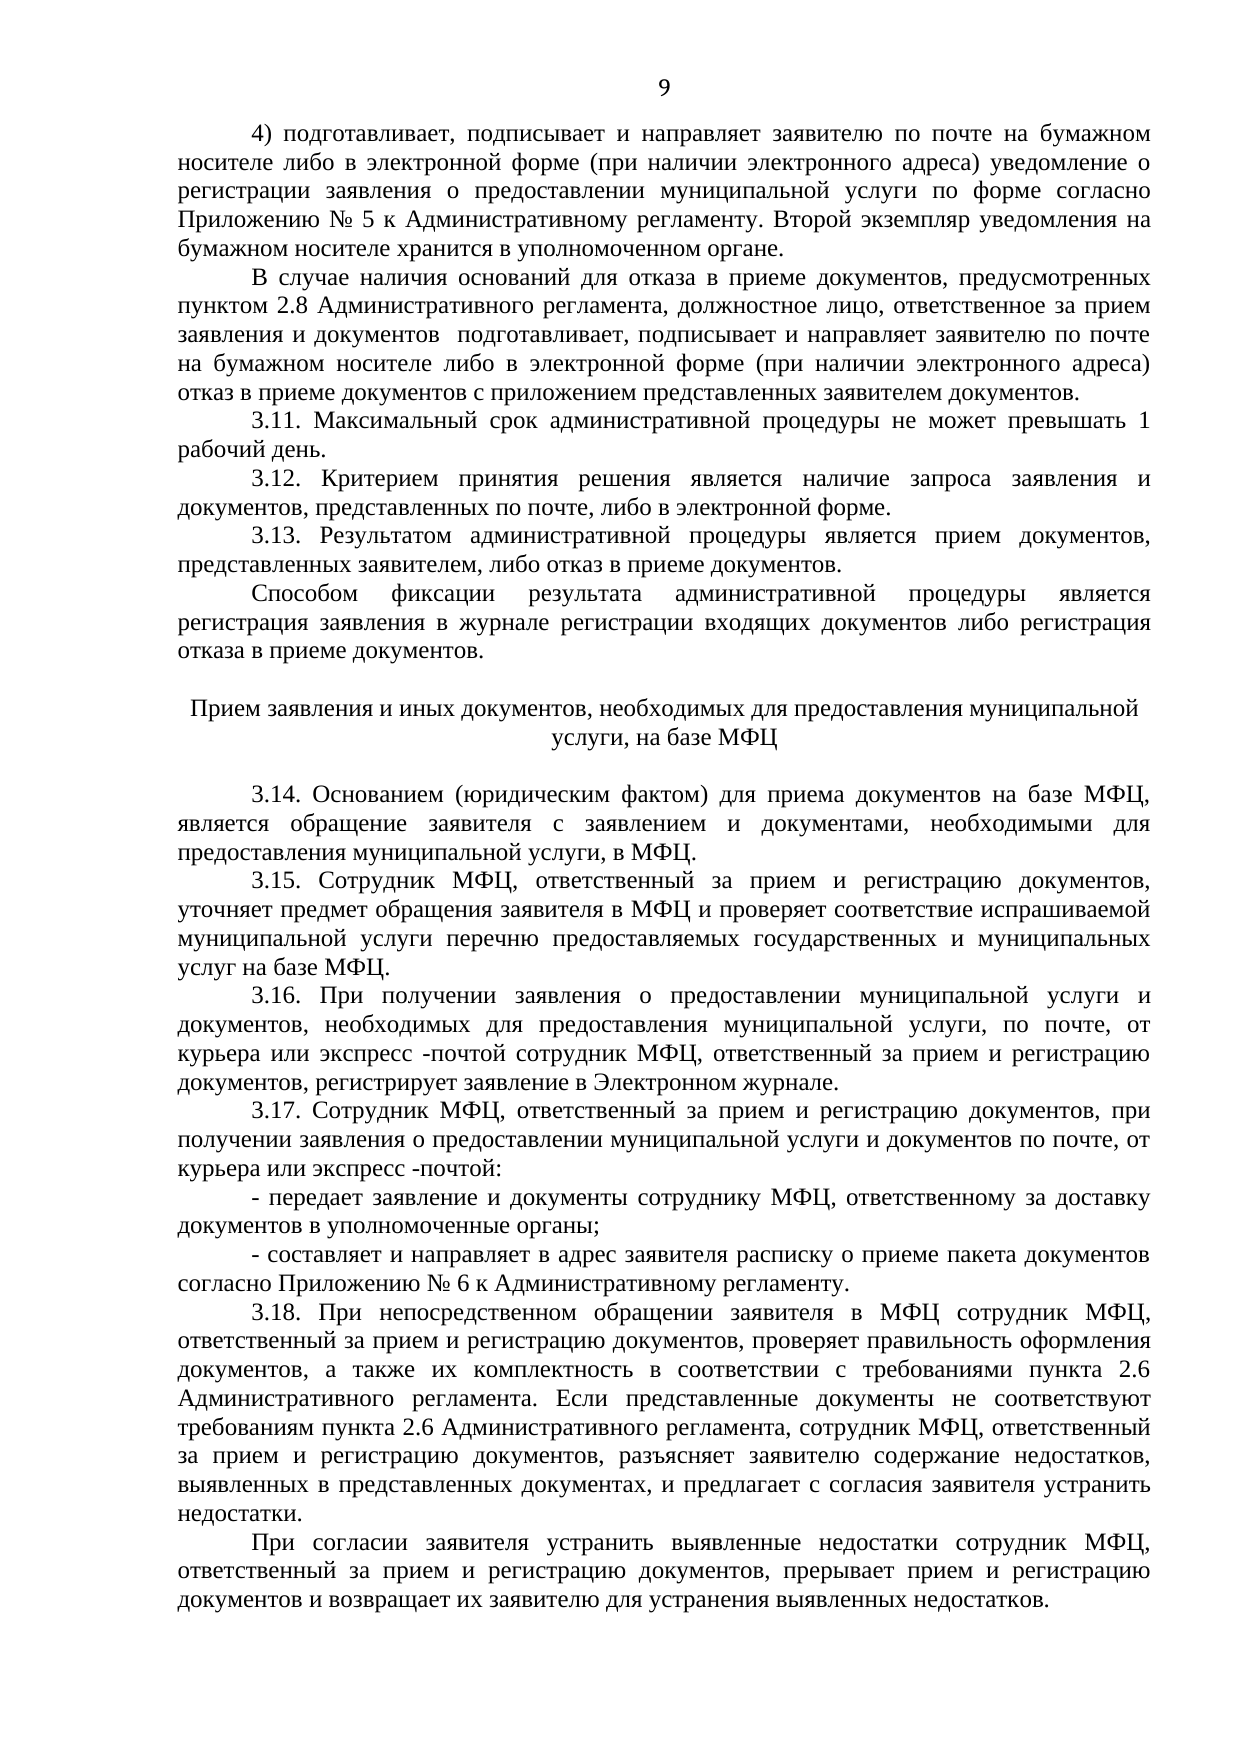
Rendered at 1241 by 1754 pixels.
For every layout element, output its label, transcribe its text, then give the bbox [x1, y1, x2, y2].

text 3.17. Сотрудник МФЦ, ответственный за прием и регистрацию документов, при получении заявления о предоставлении муниципальной услуги и документов по почте, от курьера или экспресс -почтой: [177, 1096, 1152, 1182]
text Прием заявления и иных документов, необходимых для предоставления муниципальной услуги, на базе МФЦ [177, 693, 1152, 751]
text При согласии заявителя устранить выявленные недостатки сотрудник МФЦ, ответственный за прием и регистрацию документов, прерывает прием и регистрацию документов и возвращает их заявителю для устранения выявленных недостатков. [177, 1527, 1152, 1613]
text 3.11. Максимальный срок административной процедуры не может превышать 1 рабочий день. [177, 406, 1152, 463]
text 3.16. При получении заявления о предоставлении муниципальной услуги и документов, необходимых для предоставления муниципальной услуги, по почте, от курьера или экспресс -почтой сотрудник МФЦ, ответственный за прием и регистрацию документов, регистрирует заявление в Электронном журнале. [177, 981, 1152, 1096]
text - составляет и направляет в адрес заявителя расписку о приеме пакета документов согласно Приложению № 6 к Административному регламенту. [177, 1239, 1152, 1297]
text 3.13. Результатом административной процедуры является прием документов, представленных заявителем, либо отказ в приеме документов. [177, 521, 1152, 578]
text В случае наличия оснований для отказа в приеме документов, предусмотренных пунктом 2.8 Административного регламента, должностное лицо, ответственное за прием заявления и документов подготавливает, подписывает и направляет заявителю по почте на бумажном носителе либо в электронной форме (при наличии электронного адреса) отказ в приеме документов с приложением представленных заявителем документов. [177, 262, 1152, 406]
text 3.14. Основанием (юридическим фактом) для приема документов на базе МФЦ, является обращение заявителя с заявлением и документами, необходимыми для предоставления муниципальной услуги, в МФЦ. [177, 779, 1152, 866]
text 3.15. Сотрудник МФЦ, ответственный за прием и регистрацию документов, уточняет предмет обращения заявителя в МФЦ и проверяет соответствие испрашиваемой муниципальной услуги перечню предоставляемых государственных и муниципальных услуг на базе МФЦ. [177, 866, 1152, 981]
text - передает заявление и документы сотруднику МФЦ, ответственному за доставку документов в уполномоченные органы; [177, 1182, 1152, 1239]
text 4) подготавливает, подписывает и направляет заявителю по почте на бумажном носителе либо в электронной форме (при наличии электронного адреса) уведомление о регистрации заявления о предоставлении муниципальной услуги по форме согласно Приложению № 5 к Административному регламенту. Второй экземпляр уведомления на бумажном носителе хранится в уполномоченном органе. [177, 118, 1152, 262]
text 3.18. При непосредственном обращении заявителя в МФЦ сотрудник МФЦ, ответственный за прием и регистрацию документов, проверяет правильность оформления документов, а также их комплектность в соответствии с требованиями пункта 2.6 Административного регламента. Если представленные документы не соответствуют требованиям пункта 2.6 Административного регламента, сотрудник МФЦ, ответственный за прием и регистрацию документов, разъясняет заявителю содержание недостатков, выявленных в представленных документах, и предлагает с согласия заявителя устранить недостатки. [177, 1297, 1152, 1527]
text Способом фиксации результата административной процедуры является регистрация заявления в журнале регистрации входящих документов либо регистрация отказа в приеме документов. [177, 578, 1152, 664]
text 3.12. Критерием принятия решения является наличие запроса заявления и документов, представленных по почте, либо в электронной форме. [177, 463, 1152, 521]
